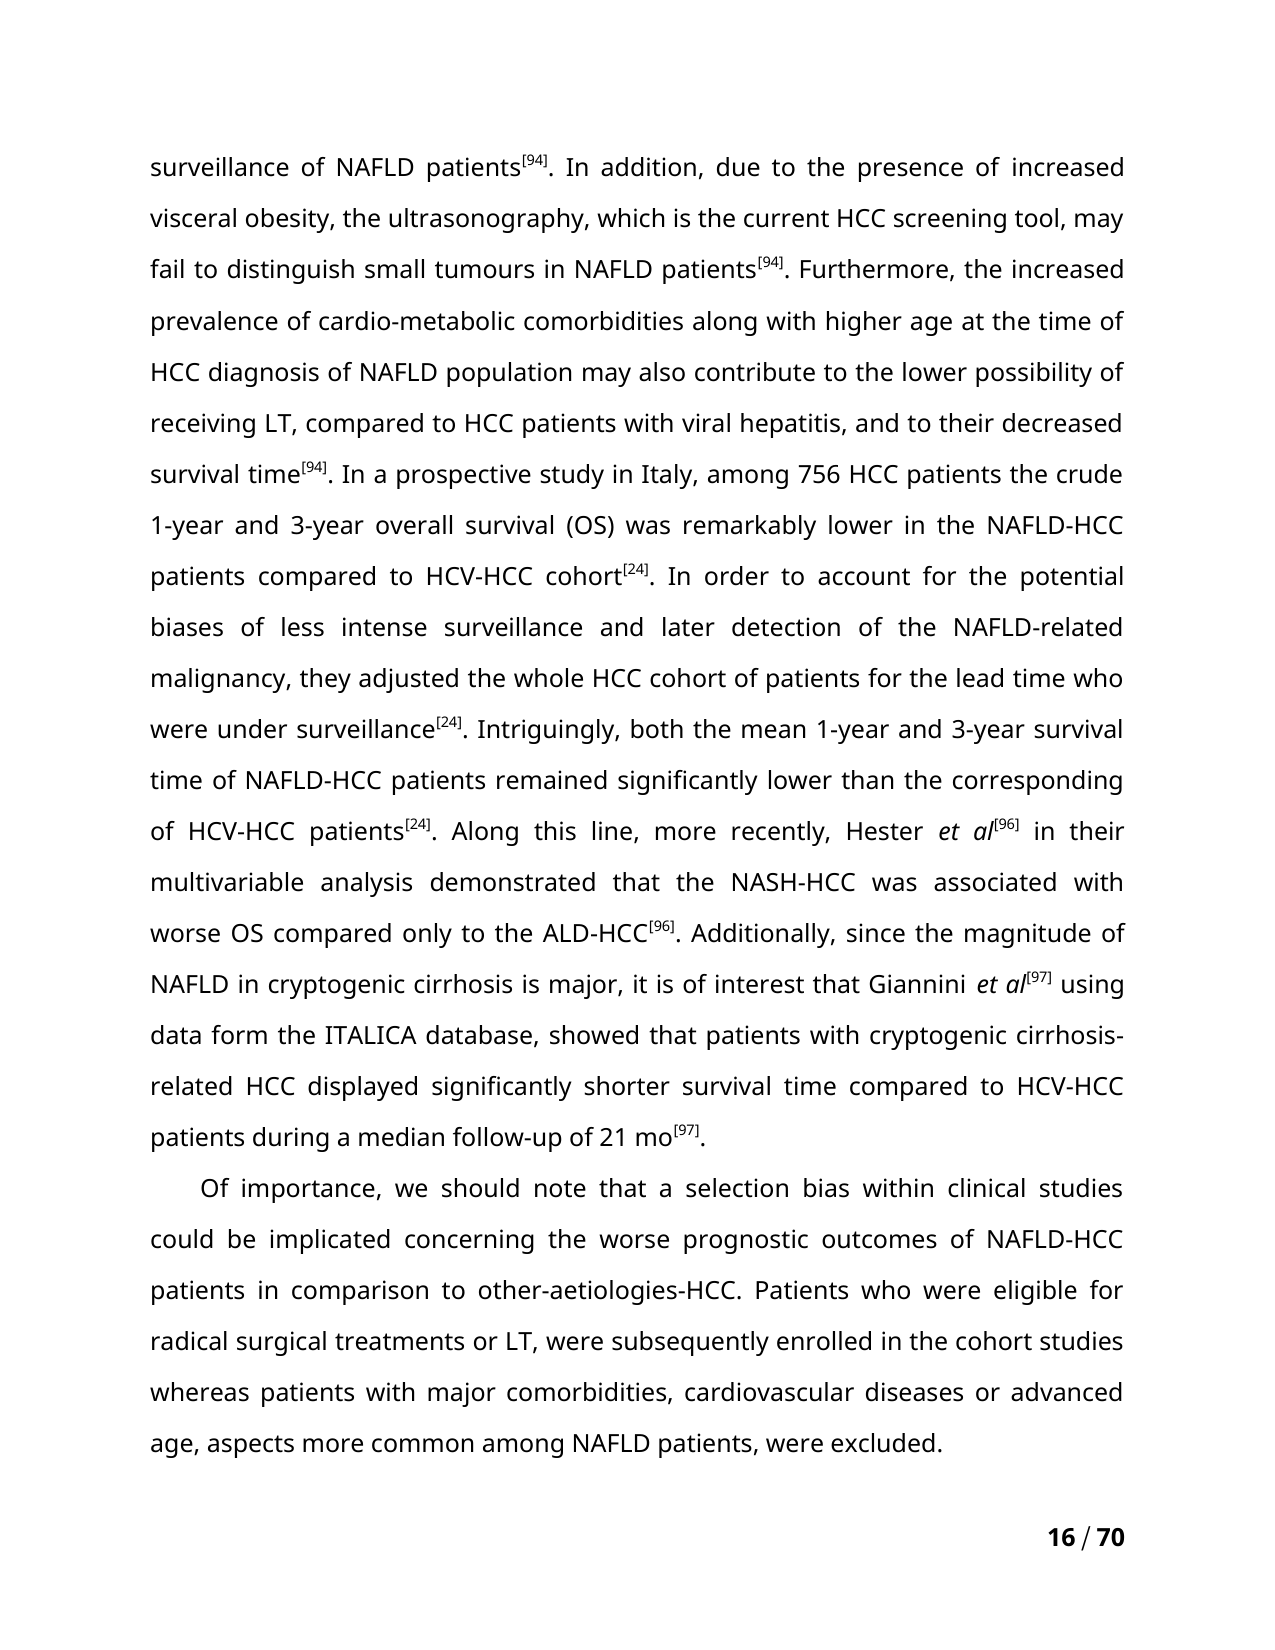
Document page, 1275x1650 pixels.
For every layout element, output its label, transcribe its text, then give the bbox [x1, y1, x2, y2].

text Of importance, we should note that a selection bias within clinical studies could be implicated concerning the worse prognostic outcomes of NAFLD-HCC patients in comparison to other-aetiologies-HCC. Patients who were eligible for radical surgical treatments or LT, were subsequently enrolled in the cohort studies whereas patients with major comorbidities, cardiovascular diseases or advanced age, aspects more common among NAFLD patients, were excluded. [150, 1171, 1125, 1460]
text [150, 150, 1125, 1154]
